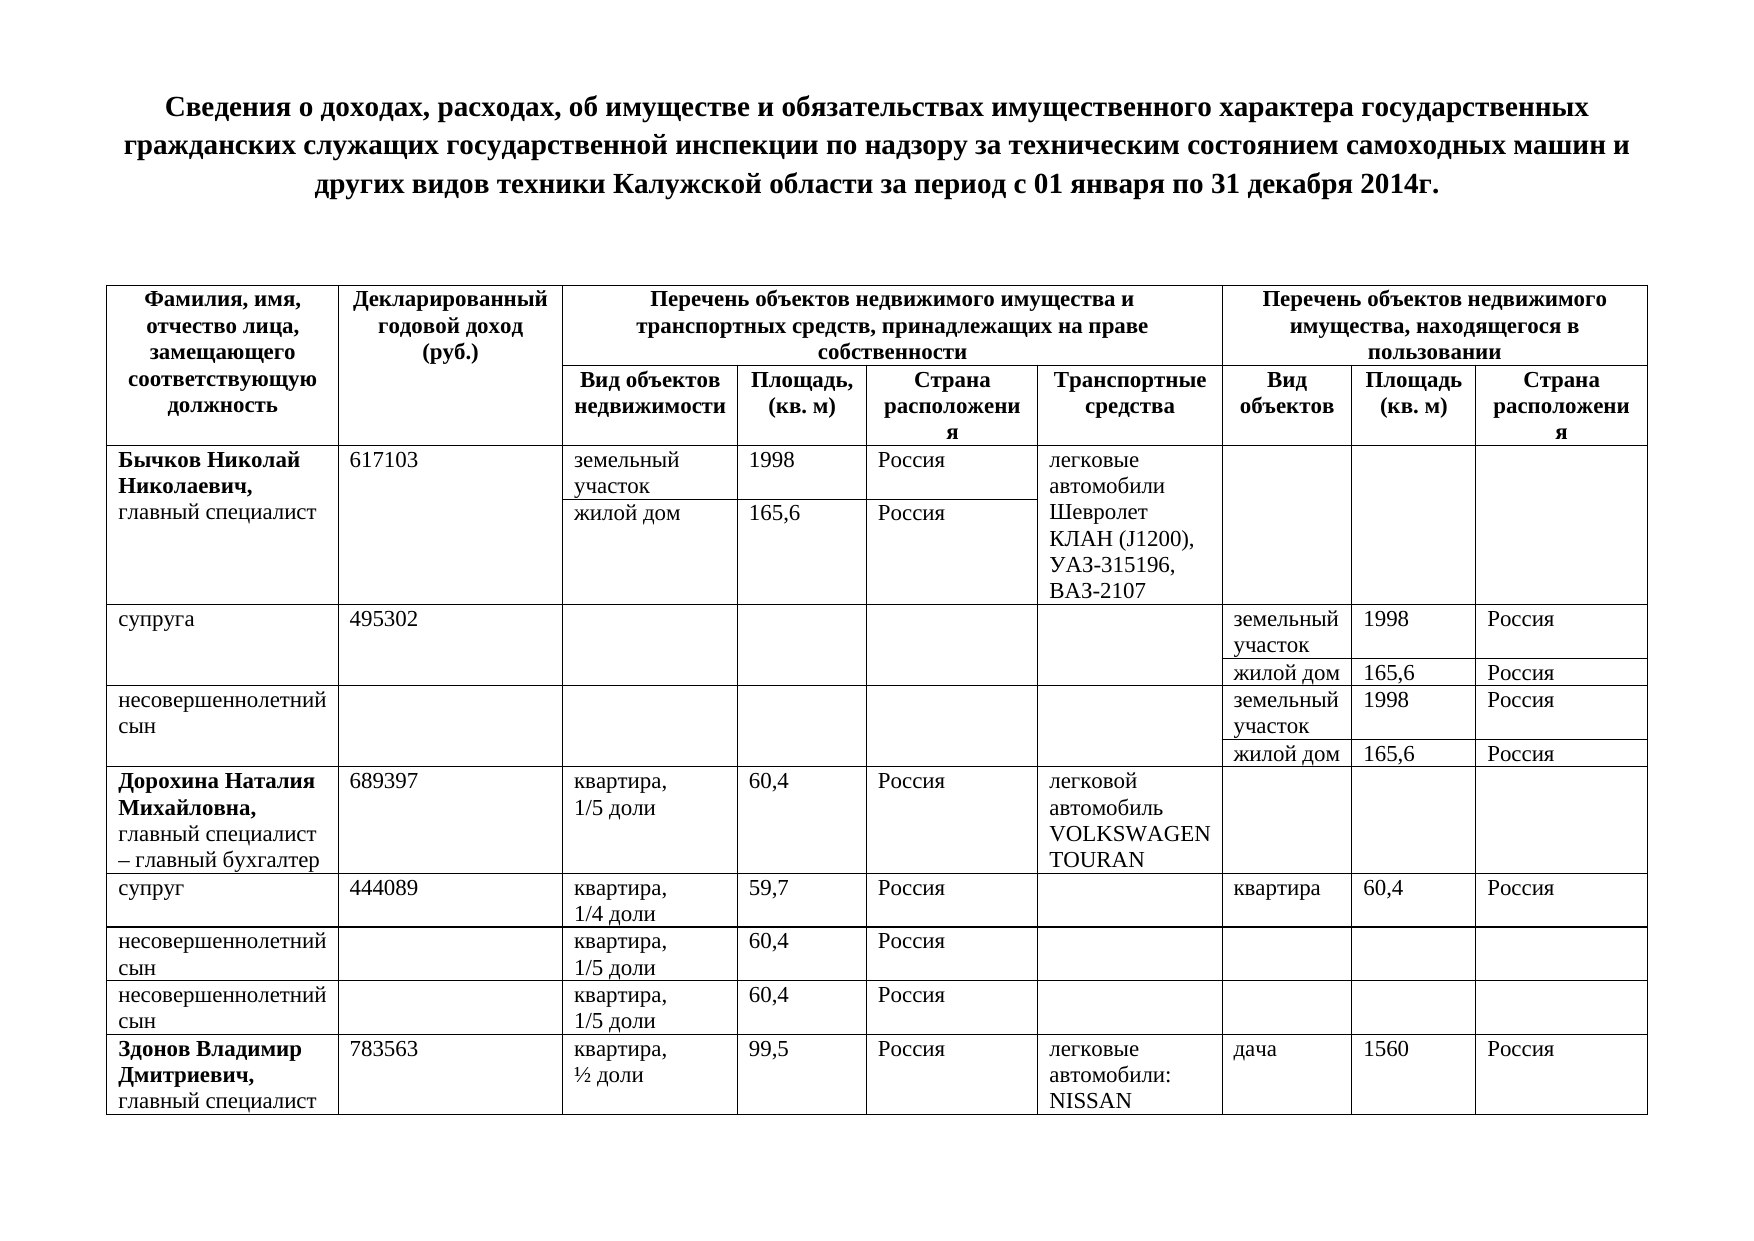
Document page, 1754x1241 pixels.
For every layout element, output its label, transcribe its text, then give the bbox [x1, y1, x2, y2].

table_cell Россия [1476, 1035, 1647, 1114]
table_cell Страна расположения [867, 366, 1037, 445]
table_cell 617103 [339, 446, 562, 604]
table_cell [1038, 1035, 1222, 1114]
table_cell [563, 686, 737, 766]
table_cell Россия [867, 981, 1037, 1034]
table_cell 783563 [339, 1035, 562, 1114]
table_cell легковой автомобиль VOLKSWAGEN TOURAN [1038, 767, 1222, 873]
table_cell [339, 686, 562, 766]
table_cell Россия [1476, 686, 1647, 739]
table_cell квартира, 1/4 доли [563, 874, 737, 926]
table_cell квартира, 1/5 доли [563, 981, 737, 1034]
table_header Фамилия, имя, отчество лица, замещающего соответствующую должность [107, 286, 338, 445]
table_cell Россия [867, 1035, 1037, 1114]
table_cell [1476, 928, 1647, 980]
table_cell [1352, 767, 1475, 873]
table_cell Россия [1476, 659, 1647, 685]
table_cell жилой дом [563, 500, 737, 604]
table_cell Россия [1476, 605, 1647, 658]
table_cell 495302 [339, 605, 562, 685]
table_cell земельный участок [1223, 605, 1351, 658]
table_cell Вид объектов [1223, 366, 1351, 445]
table_cell Площадь (кв. м) [1352, 366, 1475, 445]
table_header Перечень объектов недвижимого имущества, находящегося в пользовании [1223, 286, 1647, 364]
table_cell [1038, 874, 1222, 926]
table_cell несовершеннолетний сын [107, 686, 338, 766]
table_cell [1476, 981, 1647, 1034]
table_cell 1560 [1352, 1035, 1475, 1114]
table_cell легковые автомобили Шевролет КЛАН (J1200), УАЗ-315196, ВАЗ-2107 [1038, 446, 1222, 604]
table_cell [867, 605, 1037, 685]
table_cell 60,4 [738, 981, 866, 1034]
table_cell несовершеннолетний сын [107, 981, 338, 1034]
table_cell [339, 928, 562, 980]
table_cell [1352, 446, 1475, 604]
table_cell квартира, 1/5 доли [563, 928, 737, 980]
table_cell Россия [867, 446, 1037, 498]
table_cell Дорохина Наталия Михайловна, главный специалист – главный бухгалтер [107, 767, 338, 873]
table_cell [1223, 981, 1351, 1034]
table_cell жилой дом [1223, 659, 1351, 685]
table_cell квартира [1223, 874, 1351, 926]
table_cell Транспортные средства [1038, 366, 1222, 445]
table_cell 59,7 [738, 874, 866, 926]
table_cell [339, 981, 562, 1034]
table_cell [738, 605, 866, 685]
table_cell 1998 [738, 446, 866, 498]
table_cell [1038, 928, 1222, 980]
table_cell [867, 686, 1037, 766]
table_cell супруг [107, 874, 338, 926]
table_cell [1223, 446, 1351, 604]
table_cell Россия [867, 500, 1037, 604]
text Сведения о доходах, расходах, об имуществе и обязательствах имущественного характера государственных гражданских служащих государственной инспекции по надзору за техническим состоянием самоходных машин и других видов техники Калужской области за период с 01 января по 31 декабря 2014г. [118, 89, 1636, 199]
table_cell [1352, 981, 1475, 1034]
table_cell 689397 [339, 767, 562, 873]
table_cell Бычков Николай Николаевич, главный специалист [107, 446, 338, 604]
table_cell 444089 [339, 874, 562, 926]
table_cell 165,6 [1352, 659, 1475, 685]
table_header Декларированный годовой доход (руб.) [339, 286, 562, 445]
table_cell [1038, 686, 1222, 766]
table_cell 165,6 [1352, 740, 1475, 766]
table_cell Россия [867, 767, 1037, 873]
table_cell Страна расположения [1476, 366, 1647, 445]
table_cell 60,4 [738, 767, 866, 873]
table_cell 1998 [1352, 605, 1475, 658]
table_cell [1352, 928, 1475, 980]
table_cell Россия [867, 874, 1037, 926]
table_cell [563, 605, 737, 685]
table_cell дача [1223, 1035, 1351, 1114]
table_cell 165,6 [738, 500, 866, 604]
table_cell Россия [867, 928, 1037, 980]
table_cell [738, 686, 866, 766]
table_cell несовершеннолетний сын [107, 928, 338, 980]
table_cell [1476, 446, 1647, 604]
table_cell Площадь, (кв. м) [738, 366, 866, 445]
table_cell [1476, 767, 1647, 873]
table_cell Россия [1476, 740, 1647, 766]
table_cell квартира, ½ доли [563, 1035, 737, 1114]
table_cell земельный участок [563, 446, 737, 498]
table_cell [1038, 981, 1222, 1034]
table_cell жилой дом [1223, 740, 1351, 766]
table_cell [1223, 928, 1351, 980]
table_cell Вид объектов недвижимости [563, 366, 737, 445]
table_cell 60,4 [738, 928, 866, 980]
table_cell Россия [1476, 874, 1647, 926]
table_cell 60,4 [1352, 874, 1475, 926]
table_cell [1038, 605, 1222, 685]
table_cell 99,5 [738, 1035, 866, 1114]
table_cell [1223, 767, 1351, 873]
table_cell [107, 1035, 338, 1114]
table_header Перечень объектов недвижимого имущества и транспортных средств, принадлежащих на праве собственности [563, 286, 1222, 364]
table_cell супруга [107, 605, 338, 685]
table_cell квартира, 1/5 доли [563, 767, 737, 873]
table_cell земельный участок [1223, 686, 1351, 739]
table_cell 1998 [1352, 686, 1475, 739]
